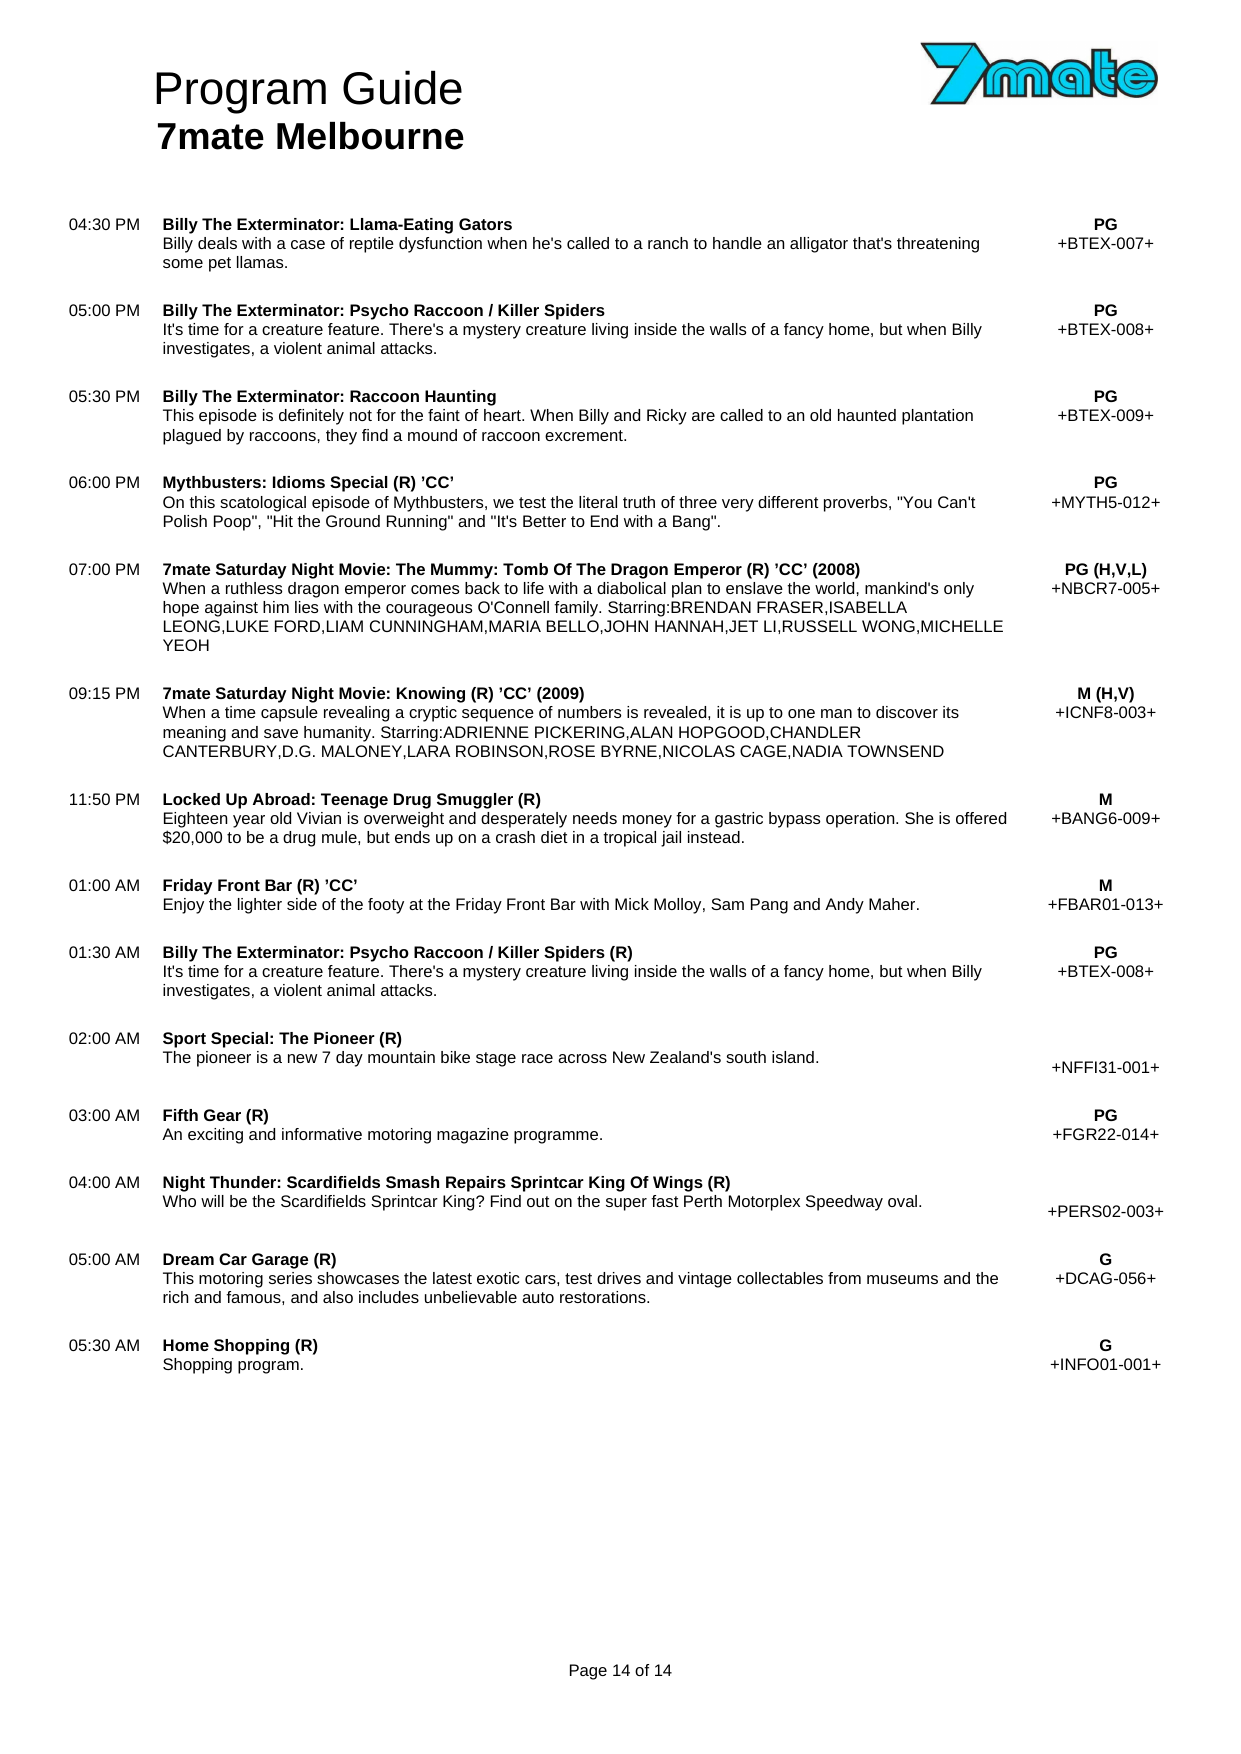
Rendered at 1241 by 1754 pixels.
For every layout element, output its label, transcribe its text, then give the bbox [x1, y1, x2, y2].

table_header M +FBAR01-013+ [1022, 876, 1189, 914]
table_header 05:00 AM [51, 1250, 151, 1307]
table_header PG (H,V,L) +NBCR7-005+ [1022, 560, 1189, 655]
table_header 05:00 PM [51, 301, 151, 358]
table_header 04:30 PM [51, 215, 151, 272]
table_header G +DCAG-056+ [1022, 1250, 1189, 1307]
table_header 01:00 AM [51, 876, 151, 914]
table_header PG +FGR22-014+ [1022, 1106, 1189, 1144]
table_header Night Thunder: Scardifields Smash Repairs Sprintcar King Of Wings (R) Who will be the Scardifields Sprintcar King? Find out on the super fast Perth Motorplex Speedway oval. [151, 1173, 1022, 1221]
table_header 03:00 AM [51, 1106, 151, 1144]
table_header Dream Car Garage (R) This motoring series showcases the latest exotic cars, test drives and vintage collectables from museums and the rich and famous, and also includes unbelievable auto restorations. [151, 1250, 1022, 1307]
picture [920, 41, 1159, 105]
table_header 06:00 PM [51, 473, 151, 531]
table_header G +INFO01-001+ [1022, 1336, 1189, 1374]
table_header PG +BTEX-007+ [1022, 215, 1189, 272]
table_header Billy The Exterminator: Raccoon Haunting This episode is definitely not for the faint of heart. When Billy and Ricky are called to an old haunted plantation plagued by raccoons, they find a mound of raccoon excrement. [151, 387, 1022, 444]
table_header M +BANG6-009+ [1022, 790, 1189, 847]
table_header 7mate Saturday Night Movie: The Mummy: Tomb Of The Dragon Emperor (R) ’CC’ (2008) When a ruthless dragon emperor comes back to life with a diabolical plan to enslave the world, mankind's only hope against him lies with the courageous O'Connell family. Starring:BRENDAN FRASER,ISABELLA LEONG,LUKE FORD,LIAM CUNNINGHAM,MARIA BELLO,JOHN HANNAH,JET LI,RUSSELL WONG,MICHELLE YEOH [151, 560, 1022, 655]
table_header PG +BTEX-008+ [1022, 943, 1189, 1000]
table_header 05:30 PM [51, 387, 151, 444]
table_header M (H,V) +ICNF8-003+ [1022, 684, 1189, 761]
table_header 09:15 PM [51, 684, 151, 761]
table_header Friday Front Bar (R) ’CC’ Enjoy the lighter side of the footy at the Friday Front Bar with Mick Molloy, Sam Pang and Andy Maher. [151, 876, 1022, 914]
table_header 04:00 AM [51, 1173, 151, 1221]
table_header Locked Up Abroad: Teenage Drug Smuggler (R) Eighteen year old Vivian is overweight and desperately needs money for a gastric bypass operation. She is offered $20,000 to be a drug mule, but ends up on a crash diet in a tropical jail instead. [151, 790, 1022, 847]
table_header Billy The Exterminator: Psycho Raccoon / Killer Spiders (R) It's time for a creature feature. There's a mystery creature living inside the walls of a fancy home, but when Billy investigates, a violent animal attacks. [151, 943, 1022, 1000]
table_header 07:00 PM [51, 560, 151, 655]
table_header Sport Special: The Pioneer (R) The pioneer is a new 7 day mountain bike stage race across New Zealand's south island. [151, 1029, 1022, 1077]
table_header Billy The Exterminator: Psycho Raccoon / Killer Spiders It's time for a creature feature. There's a mystery creature living inside the walls of a fancy home, but when Billy investigates, a violent animal attacks. [151, 301, 1022, 358]
table_header +PERS02-003+ [1022, 1173, 1189, 1221]
table_header PG +MYTH5-012+ [1022, 473, 1189, 531]
table_header Billy The Exterminator: Llama-Eating Gators Billy deals with a case of reptile dysfunction when he's called to a ranch to handle an alligator that's threatening some pet llamas. [151, 215, 1022, 272]
table_header 11:50 PM [51, 790, 151, 847]
table_header Home Shopping (R) Shopping program. [151, 1336, 1022, 1374]
table_header Fifth Gear (R) An exciting and informative motoring magazine programme. [151, 1106, 1022, 1144]
table_header +NFFI31-001+ [1022, 1029, 1189, 1077]
table_header Mythbusters: Idioms Special (R) ’CC’ On this scatological episode of Mythbusters, we test the literal truth of three very different proverbs, "You Can't Polish Poop", "Hit the Ground Running" and "It's Better to End with a Bang". [151, 473, 1022, 531]
table_header 05:30 AM [51, 1336, 151, 1374]
table_header 01:30 AM [51, 943, 151, 1000]
table_header PG +BTEX-008+ [1022, 301, 1189, 358]
table_header 02:00 AM [51, 1029, 151, 1077]
table_header 7mate Saturday Night Movie: Knowing (R) ’CC’ (2009) When a time capsule revealing a cryptic sequence of numbers is revealed, it is up to one man to discover its meaning and save humanity. Starring:ADRIENNE PICKERING,ALAN HOPGOOD,CHANDLER CANTERBURY,D.G. MALONEY,LARA ROBINSON,ROSE BYRNE,NICOLAS CAGE,NADIA TOWNSEND [151, 684, 1022, 761]
table_header PG +BTEX-009+ [1022, 387, 1189, 444]
